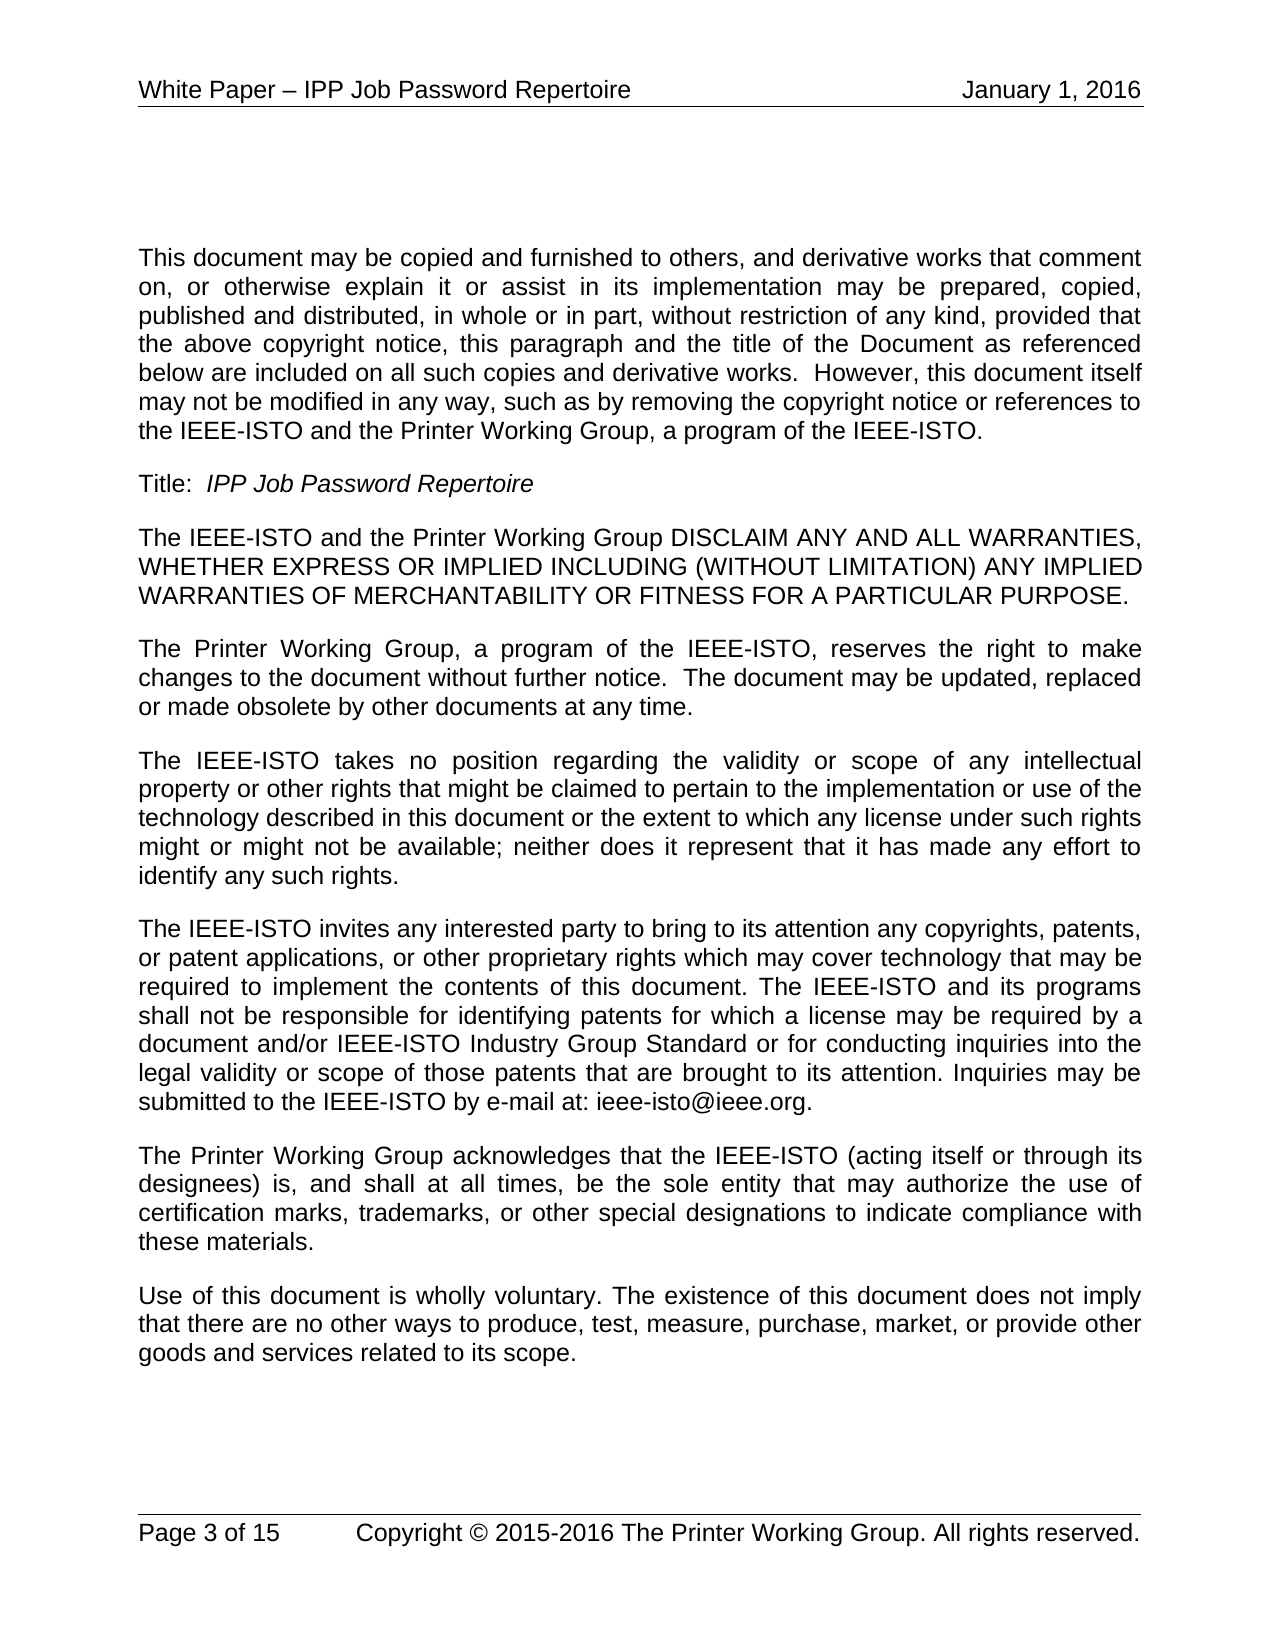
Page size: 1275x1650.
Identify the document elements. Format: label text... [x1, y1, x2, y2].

text This document may be copied and furnished to others, and derivative works that comment on, or otherwise explain it or assist in its implementation may be prepared, copied, published and distributed, in whole or in part, without restriction of any kind, provided that the above copyright notice, this paragraph and the title of the Document as referenced below are included on all such copies and derivative works. However, this document itself may not be modified in any way, such as by removing the copyright notice or references to the IEEE-ISTO and the Printer Working Group, a program of the IEEE-ISTO. [138, 243, 1144, 444]
text The IEEE-ISTO and the Printer Working Group DISCLAIM ANY AND ALL WARRANTIES, WHETHER EXPRESS OR IMPLIED INCLUDING (WITHOUT LIMITATION) ANY IMPLIED WARRANTIES OF MERCHANTABILITY OR FITNESS FOR A PARTICULAR PURPOSE. [138, 523, 1144, 609]
text The IEEE-ISTO invites any interested party to bring to its attention any copyrights, patents, or patent applications, or other proprietary rights which may cover technology that may be required to implement the contents of this document. The IEEE-ISTO and its programs shall not be responsible for identifying patents for which a license may be required by a document and/or IEEE-ISTO Industry Group Standard or for conducting inquiries into the legal validity or scope of those patents that are brought to its attention. Inquiries may be submitted to the IEEE-ISTO by e-mail at: ieee-isto@ieee.org. [138, 914, 1144, 1116]
text Use of this document is wholly voluntary. The existence of this document does not imply that there are no other ways to produce, test, measure, purchase, market, or provide other goods and services related to its scope. [138, 1281, 1144, 1367]
text The IEEE-ISTO takes no position regarding the validity or scope of any intellectual property or other rights that might be claimed to pertain to the implementation or use of the technology described in this document or the extent to which any license under such rights might or might not be available; neither does it represent that it has made any effort to identify any such rights. [138, 746, 1144, 889]
text Title: IPP Job Password Repertoire [138, 469, 1144, 498]
text The Printer Working Group, a program of the IEEE-ISTO, reserves the right to make changes to the document without further notice. The document may be updated, replaced or made obsolete by other documents at any time. [138, 634, 1144, 721]
text The Printer Working Group acknowledges that the IEEE-ISTO (acting itself or through its designees) is, and shall at all times, be the sole entity that may authorize the use of certification marks, trademarks, or other special designations to indicate compliance with these materials. [138, 1141, 1144, 1256]
